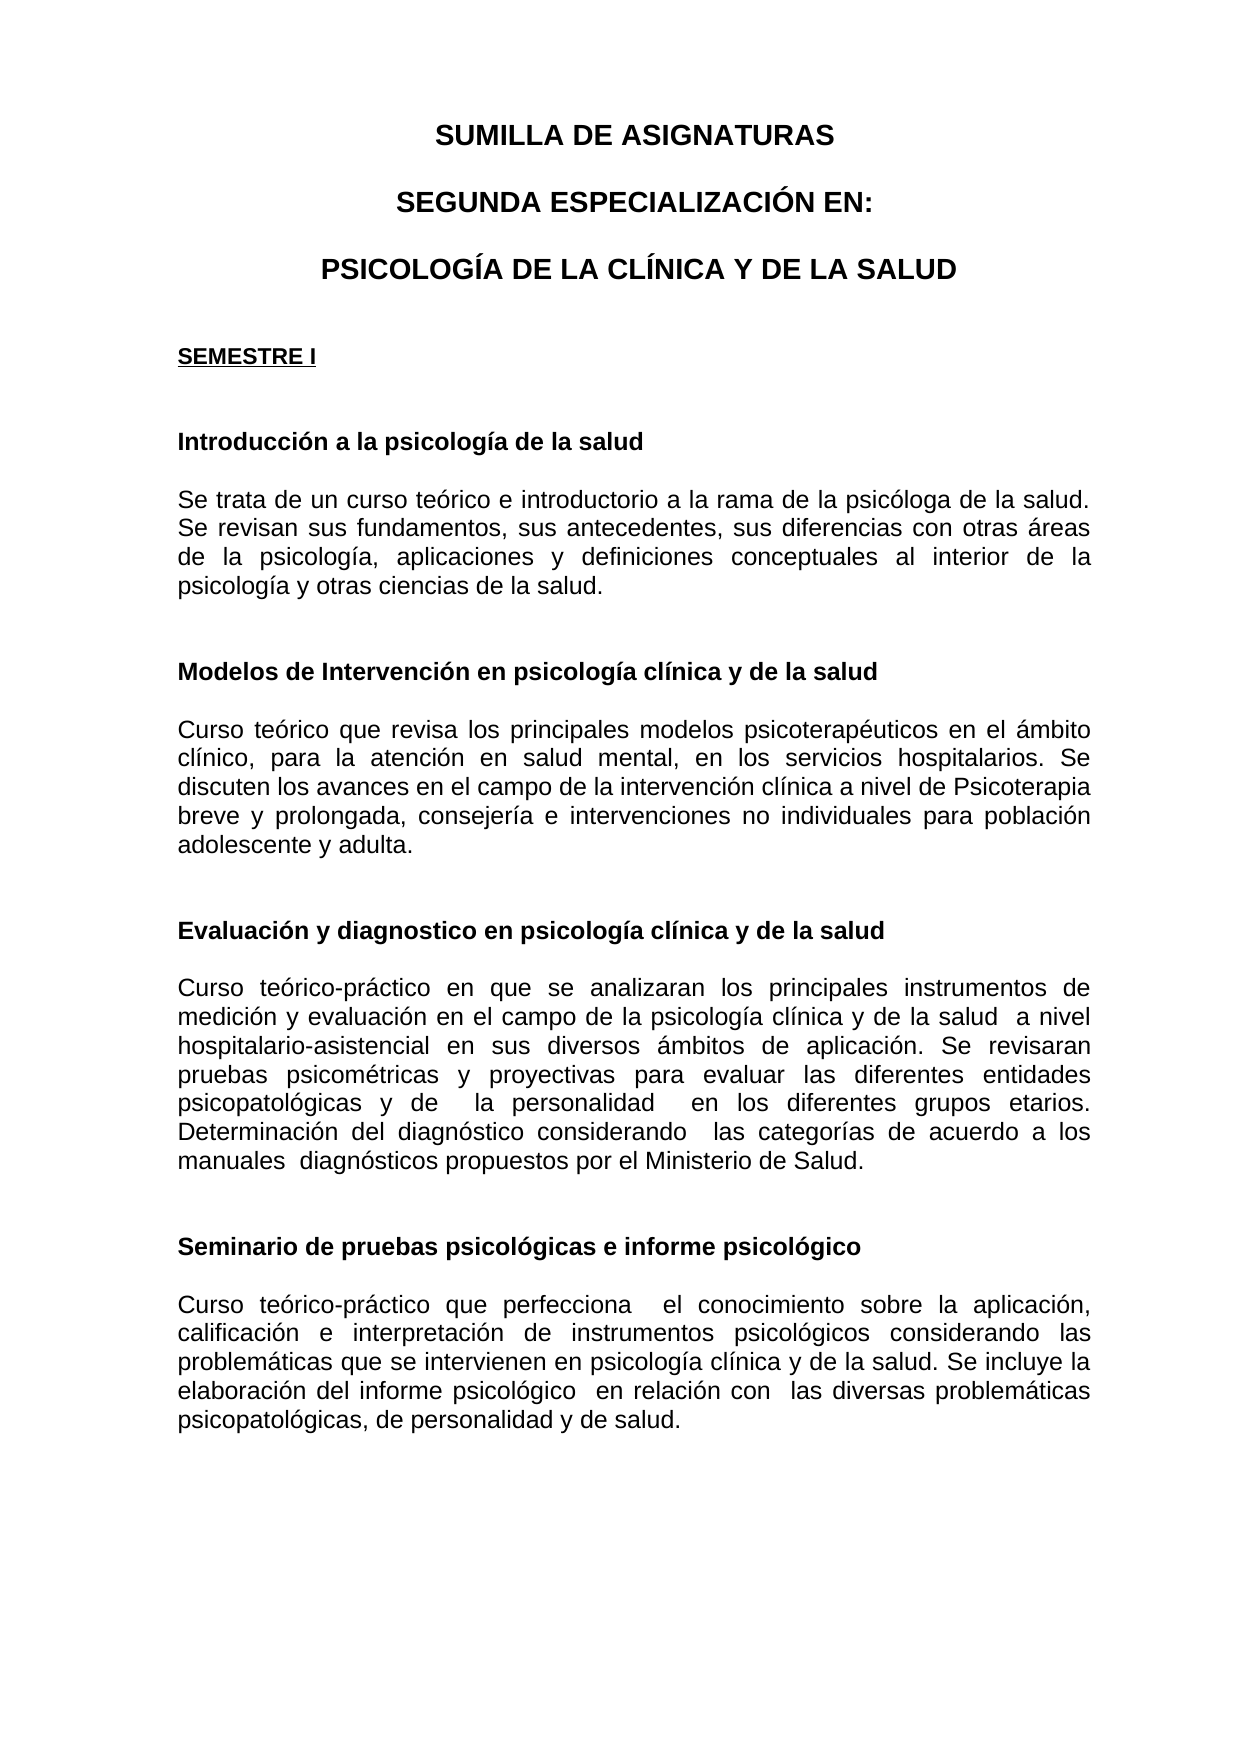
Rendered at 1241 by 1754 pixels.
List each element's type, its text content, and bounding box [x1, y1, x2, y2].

text Curso teórico que revisa los principales modelos psicoterapéuticos en el ámbito clínico, para la atención en salud mental, en los servicios hospitalarios. Se discuten los avances en el campo de la intervención clínica a nivel de Psicoterapia breve y prolongada, consejería e intervenciones no individuales para población adolescente y adulta. [177, 715, 1092, 858]
text Introducción a la psicología de la salud [177, 427, 1092, 456]
text Curso teórico-práctico en que se analizaran los principales instrumentos de medición y evaluación en el campo de la psicología clínica y de la salud a nivel hospitalario-asistencial en sus diversos ámbitos de aplicación. Se revisaran pruebas psicométricas y proyectivas para evaluar las diferentes entidades psicopatológicas y de la personalidad en los diferentes grupos etarios. Determinación del diagnóstico considerando las categorías de acuerdo a los manuales diagnósticos propuestos por el Ministerio de Salud. [177, 973, 1092, 1175]
text SEGUNDA ESPECIALIZACIÓN EN: [177, 185, 1092, 219]
text Evaluación y diagnostico en psicología clínica y de la salud [177, 916, 1092, 945]
text SUMILLA DE ASIGNATURAS [177, 118, 1092, 152]
text Modelos de Intervención en psicología clínica y de la salud [177, 657, 1092, 686]
text Se trata de un curso teórico e introductorio a la rama de la psicóloga de la salud. Se revisan sus fundamentos, sus antecedentes, sus diferencias con otras áreas de la psicología, aplicaciones y definiciones conceptuales al interior de la psicología y otras ciencias de la salud. [177, 485, 1092, 600]
text Seminario de pruebas psicológicas e informe psicológico [177, 1232, 1092, 1261]
text Curso teórico-práctico que perfecciona el conocimiento sobre la aplicación, calificación e interpretación de instrumentos psicológicos considerando las problemáticas que se intervienen en psicología clínica y de la salud. Se incluye la elaboración del informe psicológico en relación con las diversas problemáticas psicopatológicas, de personalidad y de salud. [177, 1290, 1092, 1433]
text PSICOLOGÍA DE LA CLÍNICA Y DE LA SALUD [177, 252, 1092, 286]
text SEMESTRE I [177, 343, 1092, 370]
